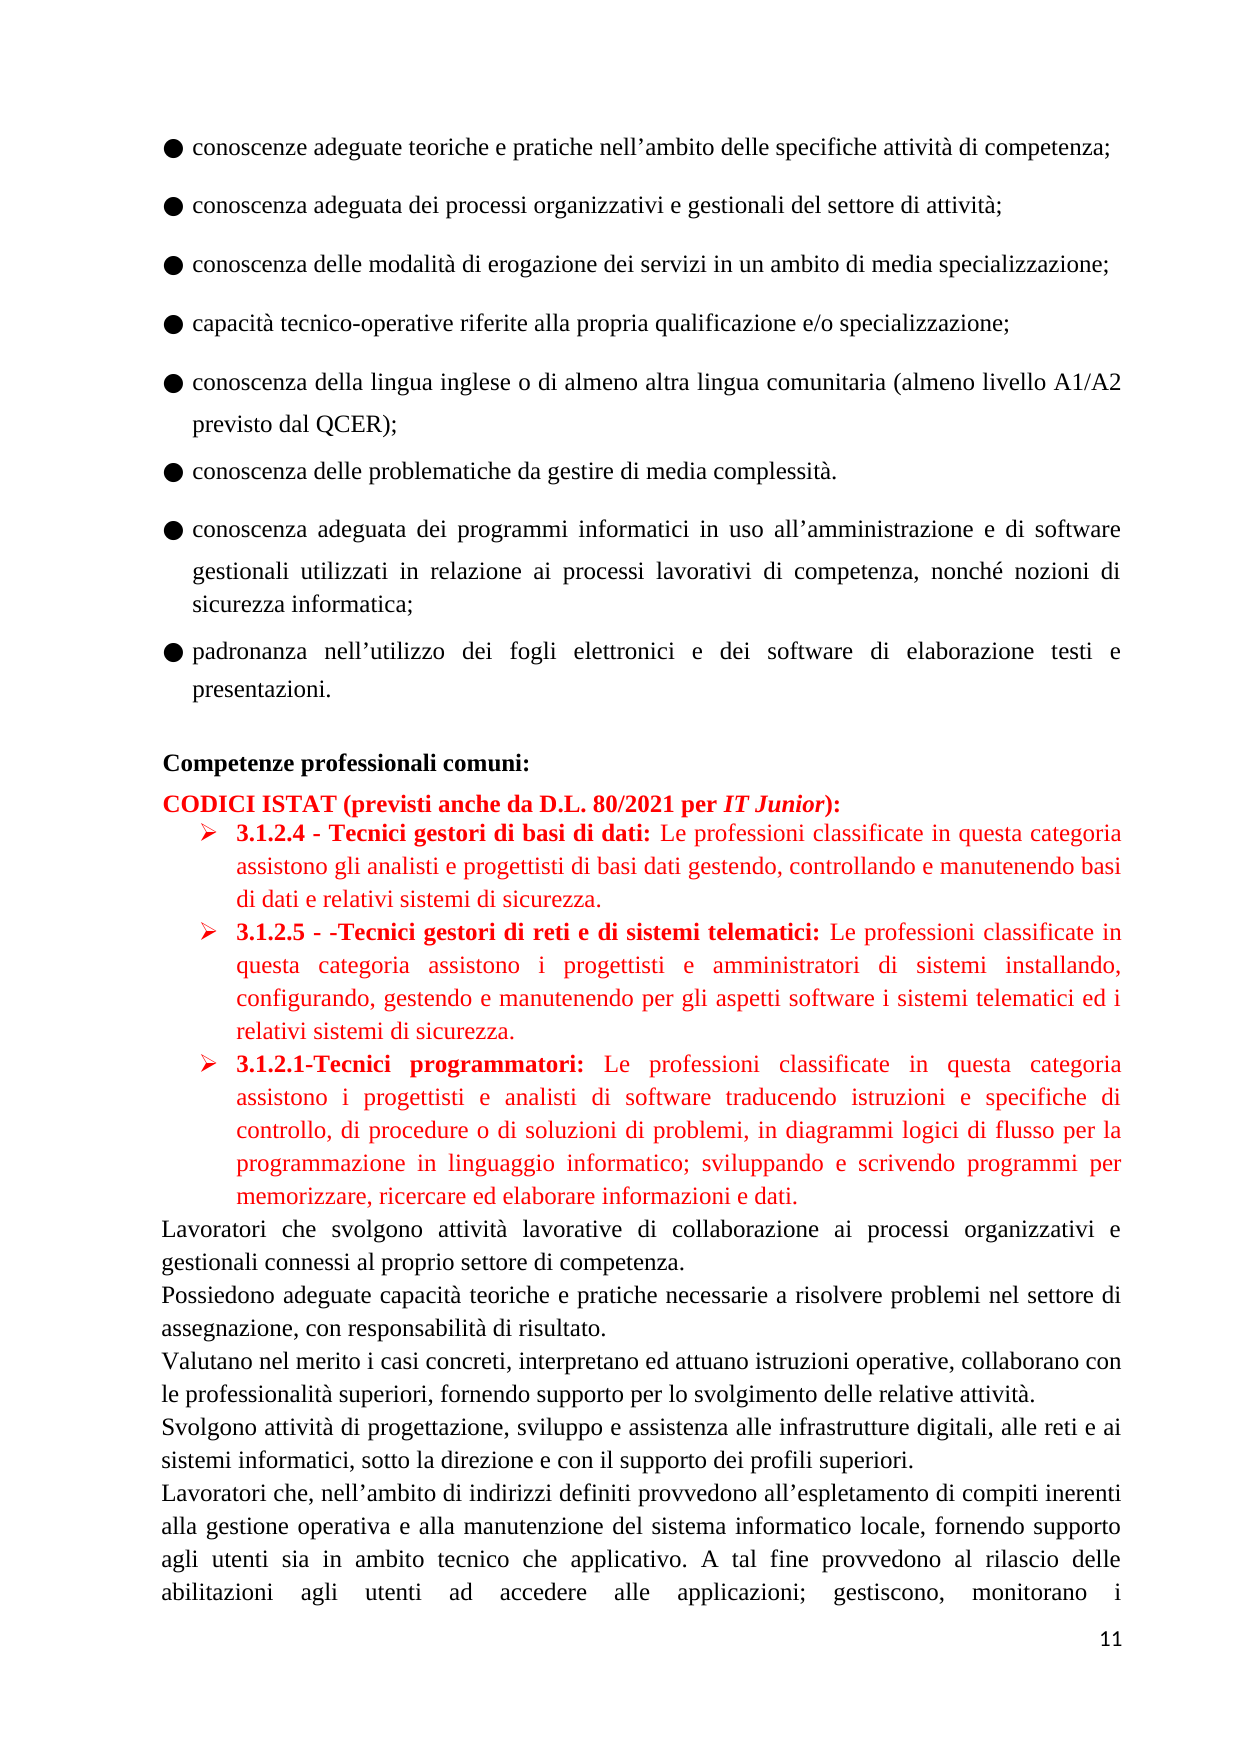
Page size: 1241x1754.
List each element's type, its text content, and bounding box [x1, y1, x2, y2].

list conoscenza adeguata dei processi organizzativi e gestionali del settore di attività; [162, 177, 1122, 228]
list 3.1.2.4 - Tecnici gestori di basi di dati: Le professioni classificate in questa categoria assistono gli analisti e progettisti di basi dati gestendo, controllando e manutenendo basi di dati e relativi sistemi di sicurezza. [198, 818, 1122, 913]
text Lavoratori che svolgono attività lavorative di collaborazione ai processi organizzativi e gestionali connessi al proprio settore di competenza. [161, 1243, 1122, 1305]
list conoscenza adeguata dei programmi informatici in uso all’amministrazione e di software gestionali utilizzati in relazione ai processi lavorativi di competenza, nonché nozioni di sicurezza informatica; [162, 501, 1122, 618]
list conoscenza delle modalità di erogazione dei servizi in un ambito di media specializzazione; [162, 236, 1122, 287]
list conoscenza delle problematiche da gestire di media complessità. [162, 442, 1122, 493]
text Possiedono adeguate capacità teoriche e pratiche necessarie a risolvere problemi nel settore di assegnazione, con responsabilità di risultato. [161, 1309, 1122, 1371]
list conoscenze adeguate teoriche e pratiche nell’ambito delle specifiche attività di competenza; [162, 118, 1122, 169]
text Competenze professionali comuni: [133, 748, 1122, 777]
list capacità tecnico-operative riferite alla propria qualificazione e/o specializzazione; [162, 295, 1122, 346]
text Svolgono attività di progettazione, sviluppo e assistenza alle infrastrutture digitali, alle reti e ai sistemi informatici, sotto la direzione e con il supporto dei profili superiori. [161, 1442, 1122, 1503]
text CODICI ISTAT (previsti anche da D.L. 80/2021 per IT Junior): [161, 789, 1122, 818]
list conoscenza della lingua inglese o di almeno altra lingua comunitaria (almeno livello A1/A2 previsto dal QCER); [162, 353, 1122, 438]
list 3.1.2.5 - -Tecnici gestori di reti e di sistemi telematici: Le professioni classificate in questa categoria assistono i progettisti e amministratori di sistemi installando, configurando, gestendo e manutenendo per gli aspetti software i sistemi telematici ed i relativi sistemi di sicurezza. [198, 917, 1122, 1045]
text Valutano nel merito i casi concreti, interpretano ed attuano istruzioni operative, collaborano con le professionalità superiori, fornendo supporto per lo svolgimento delle relative attività. [161, 1376, 1122, 1437]
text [161, 1508, 1122, 1602]
list padronanza nell’utilizzo dei fogli elettronici e dei software di elaborazione testi e presentazioni. [162, 622, 1122, 702]
list 3.1.2.1-Tecnici programmatori: Le professioni classificate in questa categoria assistono i progettisti e analisti di software traducendo istruzioni e specifiche di controllo, di procedure o di soluzioni di problemi, in diagrammi logici di flusso per la programmazione in linguaggio informatico; sviluppando e scrivendo programmi per memorizzare, ricercare ed elaborare informazioni e dati. [198, 1078, 1122, 1239]
